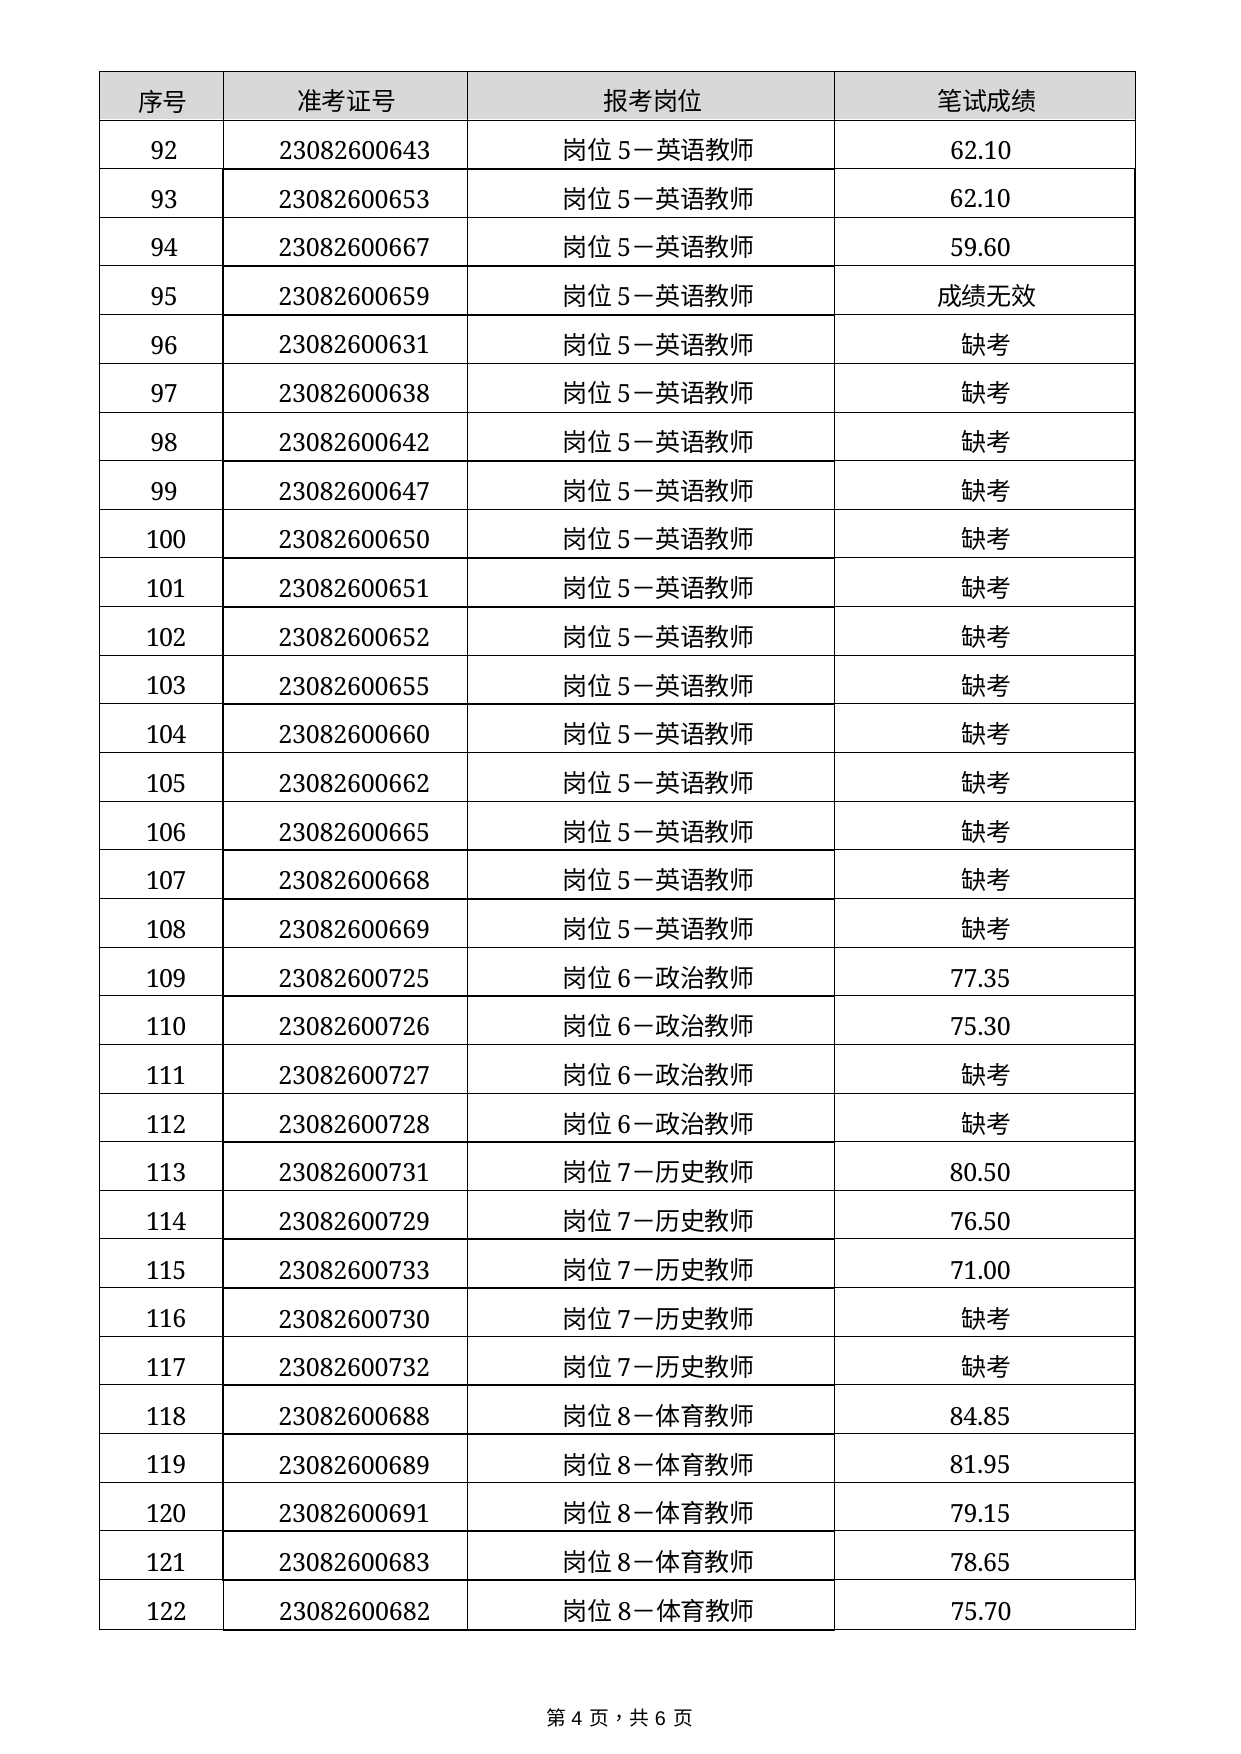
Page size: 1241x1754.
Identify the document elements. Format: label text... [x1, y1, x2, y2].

table_cell 121 [100, 1531, 222, 1579]
table_cell 23082600691 [224, 1483, 467, 1530]
table_cell 岗位5－英语教师 [468, 267, 834, 314]
table_cell 23082600726 [224, 997, 467, 1044]
table_cell 101 [100, 558, 222, 606]
table_cell 岗位5－英语教师 [468, 559, 834, 606]
table_cell 岗位7－历史教师 [468, 1191, 834, 1238]
table_cell 62.10 [835, 169, 1134, 217]
table_cell 23082600732 [224, 1337, 467, 1384]
table_cell 缺考 [835, 850, 1134, 898]
table_cell 23082600668 [224, 851, 467, 898]
table_cell 102 [100, 607, 222, 654]
table_cell 100 [100, 510, 222, 557]
table_cell 缺考 [835, 558, 1134, 606]
table_cell 岗位5－英语教师 [468, 705, 834, 752]
table_cell 23082600647 [224, 462, 467, 509]
table_cell 岗位6－政治教师 [468, 1094, 834, 1141]
table_cell 23082600689 [224, 1435, 467, 1482]
table_cell 84.85 [835, 1385, 1134, 1433]
table_cell 115 [100, 1239, 222, 1287]
table_cell 缺考 [835, 656, 1134, 703]
table_cell 23082600652 [224, 608, 467, 654]
table_cell 岗位7－历史教师 [468, 1337, 834, 1384]
table_cell 岗位5－英语教师 [468, 413, 834, 460]
table_cell 23082600727 [224, 1045, 467, 1092]
table_cell 岗位5－英语教师 [468, 364, 834, 411]
table_cell 岗位5－英语教师 [468, 608, 834, 654]
table_cell 缺考 [835, 315, 1134, 363]
table_cell 缺考 [835, 704, 1134, 752]
table_cell 105 [100, 753, 222, 801]
table_cell 97 [100, 364, 222, 411]
table_cell 缺考 [835, 802, 1134, 849]
table_cell 75.70 [835, 1580, 1135, 1629]
table_cell 23082600643 [224, 121, 467, 168]
table_cell 23082600631 [224, 316, 467, 363]
table_cell 岗位5－英语教师 [468, 656, 834, 703]
table_cell 缺考 [835, 1094, 1134, 1141]
table_cell 岗位8－体育教师 [468, 1483, 834, 1530]
table_cell 23082600688 [224, 1386, 467, 1433]
table_cell 112 [100, 1094, 222, 1141]
table_cell 岗位8－体育教师 [468, 1532, 834, 1579]
table_cell 岗位8－体育教师 [468, 1435, 834, 1482]
table_cell 缺考 [835, 413, 1134, 460]
table_cell 23082600659 [224, 267, 467, 314]
table_cell 岗位5－英语教师 [468, 462, 834, 509]
table_cell 111 [100, 1045, 222, 1092]
table_cell 107 [100, 850, 222, 898]
table_header 序号 [100, 72, 223, 119]
table_cell 96 [100, 315, 222, 363]
table_cell 23082600662 [224, 753, 467, 801]
table_cell 116 [100, 1288, 222, 1336]
table_cell 23082600733 [224, 1240, 467, 1287]
table_cell 106 [100, 802, 222, 849]
table_cell 23082600667 [224, 218, 467, 265]
table_cell 缺考 [835, 364, 1134, 411]
table_cell 59.60 [835, 218, 1134, 265]
table_cell 23082600683 [224, 1532, 467, 1579]
table_cell 23082600729 [224, 1191, 467, 1238]
table_cell 122 [100, 1580, 223, 1629]
table_cell 23082600653 [224, 170, 467, 217]
table_cell 岗位7－历史教师 [468, 1143, 834, 1190]
table_cell 23082600669 [224, 900, 467, 946]
table_cell 岗位5－英语教师 [468, 851, 834, 898]
table_cell 岗位6－政治教师 [468, 1045, 834, 1092]
table_cell 108 [100, 899, 222, 946]
table_cell 岗位8－体育教师 [468, 1581, 834, 1629]
table_cell 77.35 [835, 948, 1134, 995]
table_cell 94 [100, 218, 222, 265]
table_cell 92 [100, 121, 223, 168]
table_cell 岗位5－英语教师 [468, 121, 834, 168]
table_cell 成绩无效 [835, 266, 1134, 314]
table_cell 岗位8－体育教师 [468, 1386, 834, 1433]
table_cell 岗位5－英语教师 [468, 316, 834, 363]
table_cell 岗位5－英语教师 [468, 170, 834, 217]
table_cell 23082600660 [224, 705, 467, 752]
table_header 笔试成绩 [835, 72, 1135, 119]
table_cell 岗位5－英语教师 [468, 510, 834, 557]
table_cell 99 [100, 461, 222, 509]
table_cell 120 [100, 1483, 222, 1530]
table_cell 缺考 [835, 1288, 1134, 1336]
table_cell 23082600650 [224, 510, 467, 557]
table_cell 76.50 [835, 1191, 1134, 1238]
table_cell 71.00 [835, 1239, 1134, 1287]
table_cell 23082600725 [224, 948, 467, 995]
table_cell 23082600730 [224, 1289, 467, 1336]
table_cell 109 [100, 948, 222, 995]
table_cell 23082600731 [224, 1143, 467, 1190]
table_cell 78.65 [835, 1531, 1134, 1579]
table_cell 缺考 [835, 899, 1134, 946]
table_cell 62.10 [835, 121, 1135, 168]
table_cell 缺考 [835, 510, 1134, 557]
table_cell 103 [100, 656, 222, 703]
table_cell 23082600638 [224, 364, 467, 411]
table_cell 缺考 [835, 1337, 1134, 1384]
table_cell 23082600665 [224, 802, 467, 849]
table_cell 23082600642 [224, 413, 467, 460]
table_header 报考岗位 [468, 72, 834, 119]
table_cell 岗位5－英语教师 [468, 900, 834, 946]
table_cell 23082600728 [224, 1094, 467, 1141]
table_cell 23082600655 [224, 656, 467, 703]
table_cell 岗位5－英语教师 [468, 218, 834, 265]
table_header 准考证号 [224, 72, 467, 119]
table_cell 81.95 [835, 1434, 1134, 1482]
table_cell 114 [100, 1191, 222, 1238]
table_cell 118 [100, 1385, 222, 1433]
table_cell 岗位7－历史教师 [468, 1240, 834, 1287]
table_cell 岗位7－历史教师 [468, 1289, 834, 1336]
table_cell 岗位5－英语教师 [468, 802, 834, 849]
table_cell 79.15 [835, 1483, 1134, 1530]
table_cell 缺考 [835, 1045, 1134, 1092]
table_cell 岗位5－英语教师 [468, 753, 834, 801]
table_cell 80.50 [835, 1142, 1134, 1190]
table_cell 113 [100, 1142, 222, 1190]
table_cell 缺考 [835, 461, 1134, 509]
table_cell 119 [100, 1434, 222, 1482]
table_cell 岗位6－政治教师 [468, 997, 834, 1044]
table_cell 缺考 [835, 753, 1134, 801]
table_cell 117 [100, 1337, 222, 1384]
table_cell 缺考 [835, 607, 1134, 654]
table_cell 95 [100, 266, 222, 314]
table_cell 23082600651 [224, 559, 467, 606]
table_cell 104 [100, 704, 222, 752]
table_cell 93 [100, 169, 222, 217]
table_cell 98 [100, 413, 222, 460]
table_cell 75.30 [835, 996, 1134, 1044]
table_cell 110 [100, 996, 222, 1044]
table_cell 23082600682 [224, 1581, 467, 1629]
table_cell 岗位6－政治教师 [468, 948, 834, 995]
